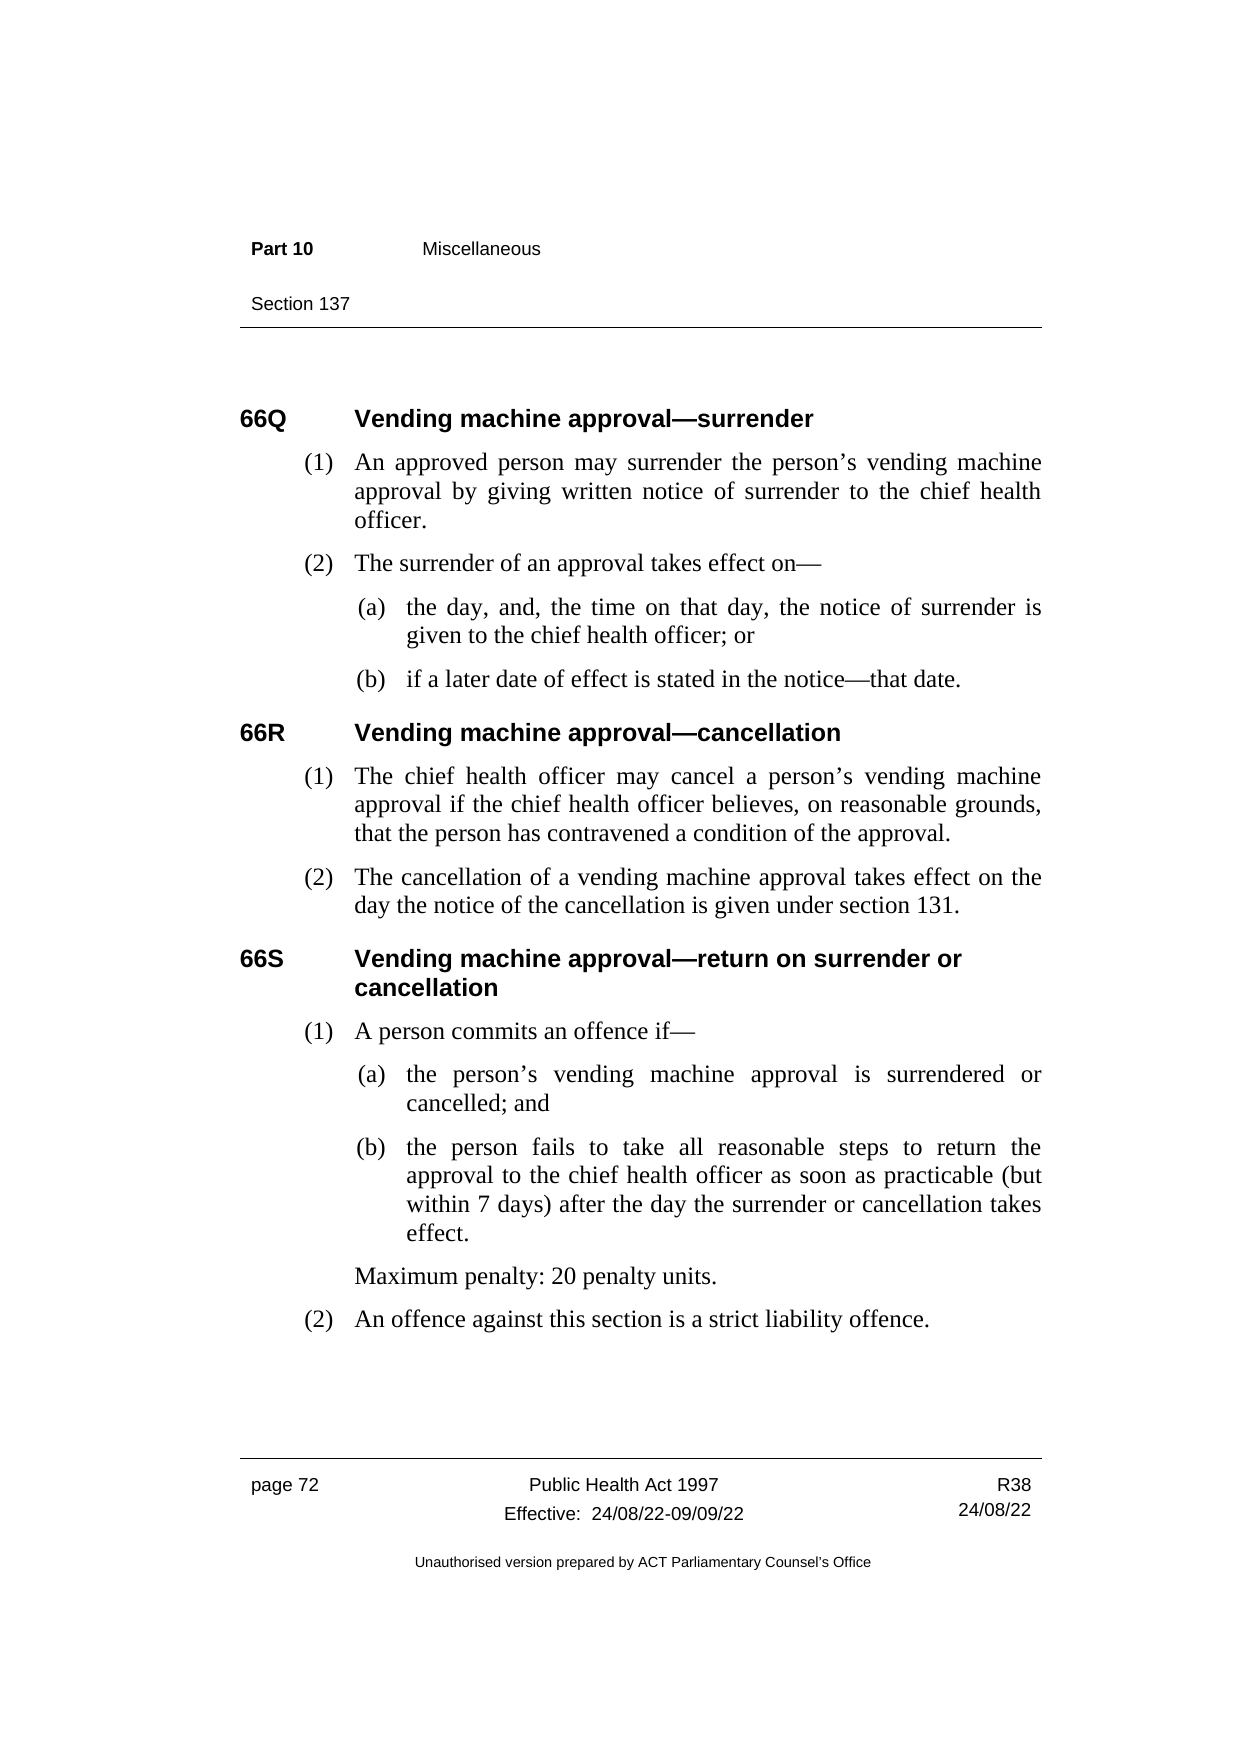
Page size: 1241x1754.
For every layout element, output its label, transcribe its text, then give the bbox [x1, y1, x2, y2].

text 66R Vending machine approval—cancellation [239, 717, 1042, 746]
text (1) An approved person may surrender the person’s vending machine approval by giving written notice of surrender to the chief health officer. [239, 447, 1042, 534]
text (a) the day, and, the time on that day, the notice of surrender is given to the chief health officer; or [239, 592, 1042, 649]
text (a) the person’s vending machine approval is surrendered or cancelled; and [239, 1059, 1042, 1117]
text Maximum penalty: 20 penalty units. [354, 1261, 1042, 1290]
text 66Q Vending machine approval—surrender [239, 404, 1042, 433]
text (b) the person fails to take all reasonable steps to return the approval to the chief health officer as soon as practicable (but within 7 days) after the day the surrender or cancellation takes effect. [239, 1132, 1042, 1247]
text (2) The surrender of an approval takes effect on— [239, 548, 1042, 577]
text (2) An offence against this section is a strict liability offence. [239, 1304, 1042, 1333]
text (2) The cancellation of a vending machine approval takes effect on the day the notice of the cancellation is given under section 131. [239, 862, 1042, 919]
text (1) A person commits an offence if— [239, 1016, 1042, 1045]
text (b) if a later date of effect is stated in the notice—that date. [239, 664, 1042, 692]
text 66S Vending machine approval—return on surrender or cancellation [239, 944, 1042, 1002]
text (1) The chief health officer may cancel a person’s vending machine approval if the chief health officer believes, on reasonable grounds, that the person has contravened a condition of the approval. [239, 761, 1042, 847]
